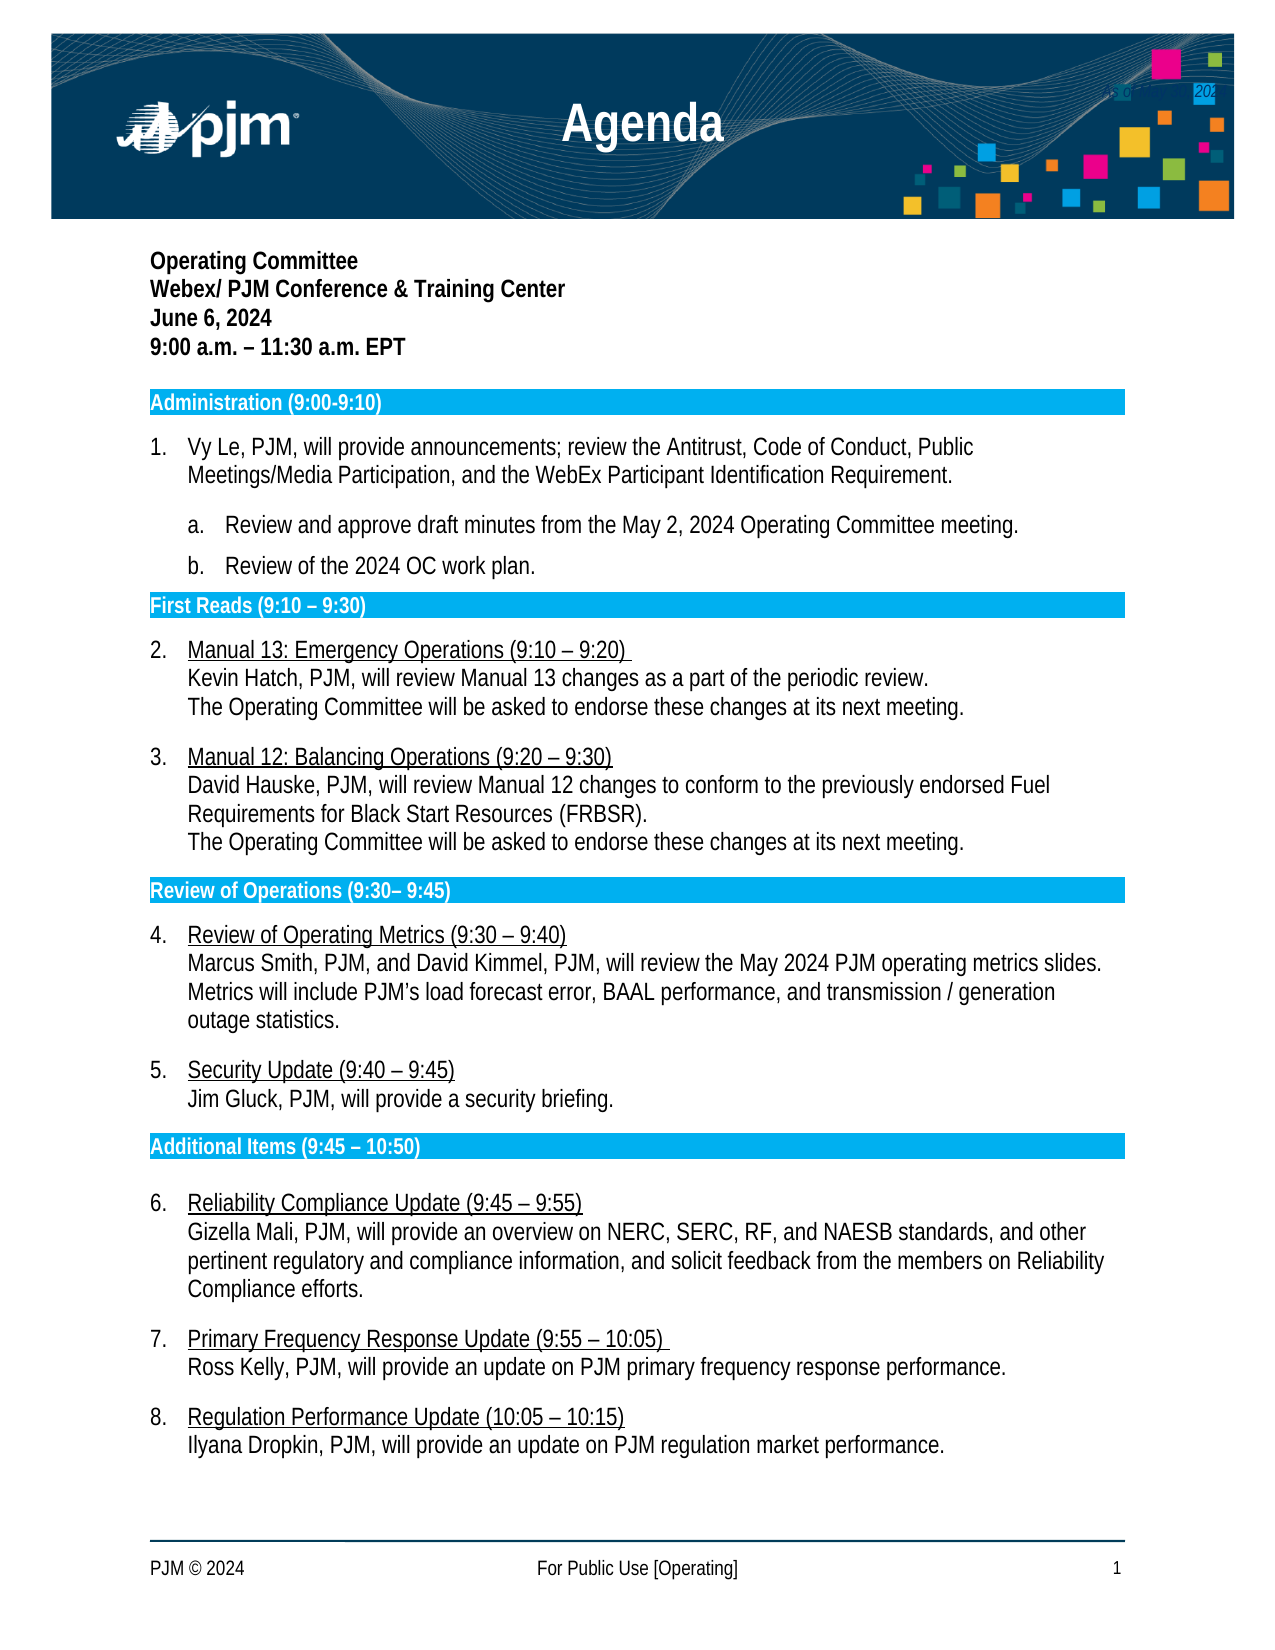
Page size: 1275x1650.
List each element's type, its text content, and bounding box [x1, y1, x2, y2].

subtitle First Reads (9:10 – 9:30) [150, 592, 1125, 618]
subtitle Additional Items (9:45 – 10:50) [150, 1133, 1125, 1159]
list Manual 13: Emergency Operations (9:10 – 9:20) Kevin Hatch, PJM, will review Manual 13 changes as a part of the periodic review. The Operating Committee will be asked to endorse these changes at its next meeting. [150, 635, 1125, 721]
picture [51, 32, 1235, 219]
list Security Update (9:40 – 9:45) Jim Gluck, PJM, will provide a security briefing. [150, 1055, 1125, 1112]
subtitle Review and approve draft minutes from the May 2, 2024 Operating Committee meeting. [187, 510, 1125, 538]
list Reliability Compliance Update (9:45 – 9:55) Gizella Mali, PJM, will provide an overview on NERC, SERC, RF, and NAESB standards, and other pertinent regulatory and compliance information, and solicit feedback from the members on Reliability Compliance efforts. [150, 1188, 1125, 1303]
list Manual 12: Balancing Operations (9:20 – 9:30) David Hauske, PJM, will review Manual 12 changes to conform to the previously endorsed Fuel Requirements for Black Start Resources (FRBSR). The Operating Committee will be asked to endorse these changes at its next meeting. [150, 741, 1125, 856]
list Review of Operating Metrics (9:30 – 9:40) Marcus Smith, PJM, and David Kimmel, PJM, will review the May 2024 PJM operating metrics slides. Metrics will include PJM’s load forecast error, BAAL performance, and transmission / generation outage statistics. [150, 919, 1125, 1034]
subtitle Review of the 2024 OC work plan. [187, 551, 1125, 579]
text June 6, 2024 [150, 303, 1125, 332]
text Webex/ PJM Conference & Training Center [150, 274, 1125, 303]
text 9:00 a.m. – 11:30 a.m. EPT [150, 332, 1125, 360]
subtitle Review of Operations (9:30– 9:45) [150, 877, 1125, 903]
list Primary Frequency Response Update (9:55 – 10:05) Ross Kelly, PJM, will provide an update on PJM primary frequency response performance. [150, 1324, 1125, 1381]
subtitle Vy Le, PJM, will provide announcements; review the Antitrust, Code of Conduct, Public Meetings/Media Participation, and the WebEx Participant Identification Requirement. [150, 432, 1125, 489]
text Operating Committee [150, 246, 1125, 274]
list Regulation Performance Update (10:05 – 10:15) Ilyana Dropkin, PJM, will provide an update on PJM regulation market performance. [150, 1402, 1125, 1459]
subtitle Administration (9:00-9:10) [150, 389, 1125, 415]
